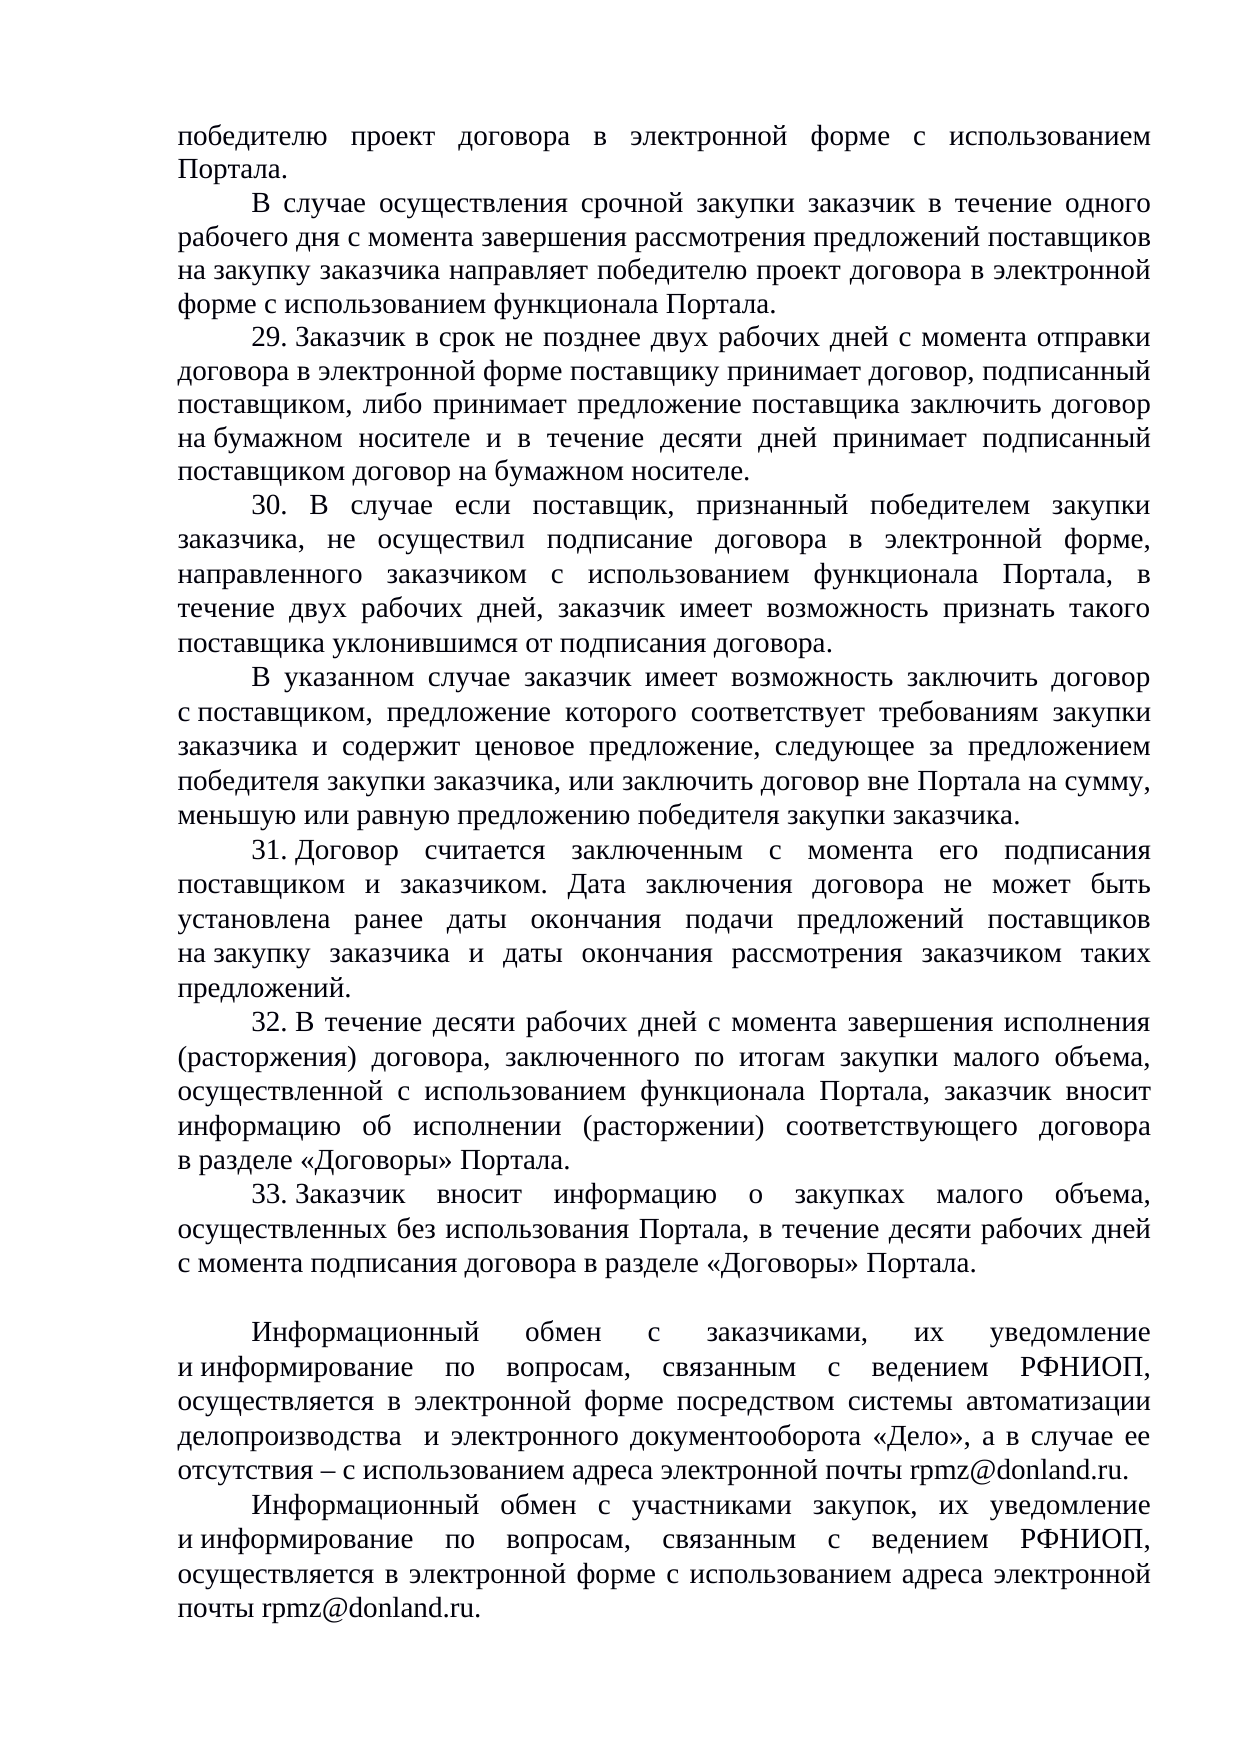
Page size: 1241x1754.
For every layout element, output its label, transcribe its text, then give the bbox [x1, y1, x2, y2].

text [177, 118, 1152, 185]
text 33. Заказчик вносит информацию о закупках малого объема, осуществленных без использования Портала, в течение десяти рабочих дней с момента подписания договора в разделе «Договоры» Портала. [177, 1177, 1152, 1279]
text Информационный обмен с участниками закупок, их уведомление и информирование по вопросам, связанным с ведением РФНИОП, осуществляется в электронной форме с использованием адреса электронной почты rpmz@donland.ru. [177, 1487, 1152, 1624]
text 30. В случае если поставщик, признанный победителем закупки заказчика, не осуществил подписание договора в электронной форме, направленного заказчиком с использованием функционала Портала, в течение двух рабочих дней, заказчик имеет возможность признать такого поставщика уклонившимся от подписания договора. [177, 487, 1152, 658]
text Информационный обмен с заказчиками, их уведомление и информирование по вопросам, связанным с ведением РФНИОП, осуществляется в электронной форме посредством системы автоматизации делопроизводства и электронного документооборота «Дело», а в случае ее отсутствия – с использованием адреса электронной почты rpmz@donland.ru. [177, 1314, 1152, 1486]
text В указанном случае заказчик имеет возможность заключить договор с поставщиком, предложение которого соответствует требованиям закупки заказчика и содержит ценовое предложение, следующее за предложением победителя закупки заказчика, или заключить договор вне Портала на сумму, меньшую или равную предложению победителя закупки заказчика. [177, 659, 1152, 831]
text 32. В течение десяти рабочих дней с момента завершения исполнения (расторжения) договора, заключенного по итогам закупки малого объема, осуществленной с использованием функционала Портала, заказчик вносит информацию об исполнении (расторжении) соответствующего договора в разделе «Договоры» Портала. [177, 1004, 1152, 1176]
text В случае осуществления срочной закупки заказчик в течение одного рабочего дня с момента завершения рассмотрения предложений поставщиков на закупку заказчика направляет победителю проект договора в электронной форме с использованием функционала Портала. [177, 185, 1152, 319]
text 31. Договор считается заключенным с момента его подписания поставщиком и заказчиком. Дата заключения договора не может быть установлена ранее даты окончания подачи предложений поставщиков на закупку заказчика и даты окончания рассмотрения заказчиком таких предложений. [177, 832, 1152, 1003]
text 29. Заказчик в срок не позднее двух рабочих дней с момента отправки договора в электронной форме поставщику принимает договор, подписанный поставщиком, либо принимает предложение поставщика заключить договор на бумажном носителе и в течение десяти дней принимает подписанный поставщиком договор на бумажном носителе. [177, 319, 1152, 487]
